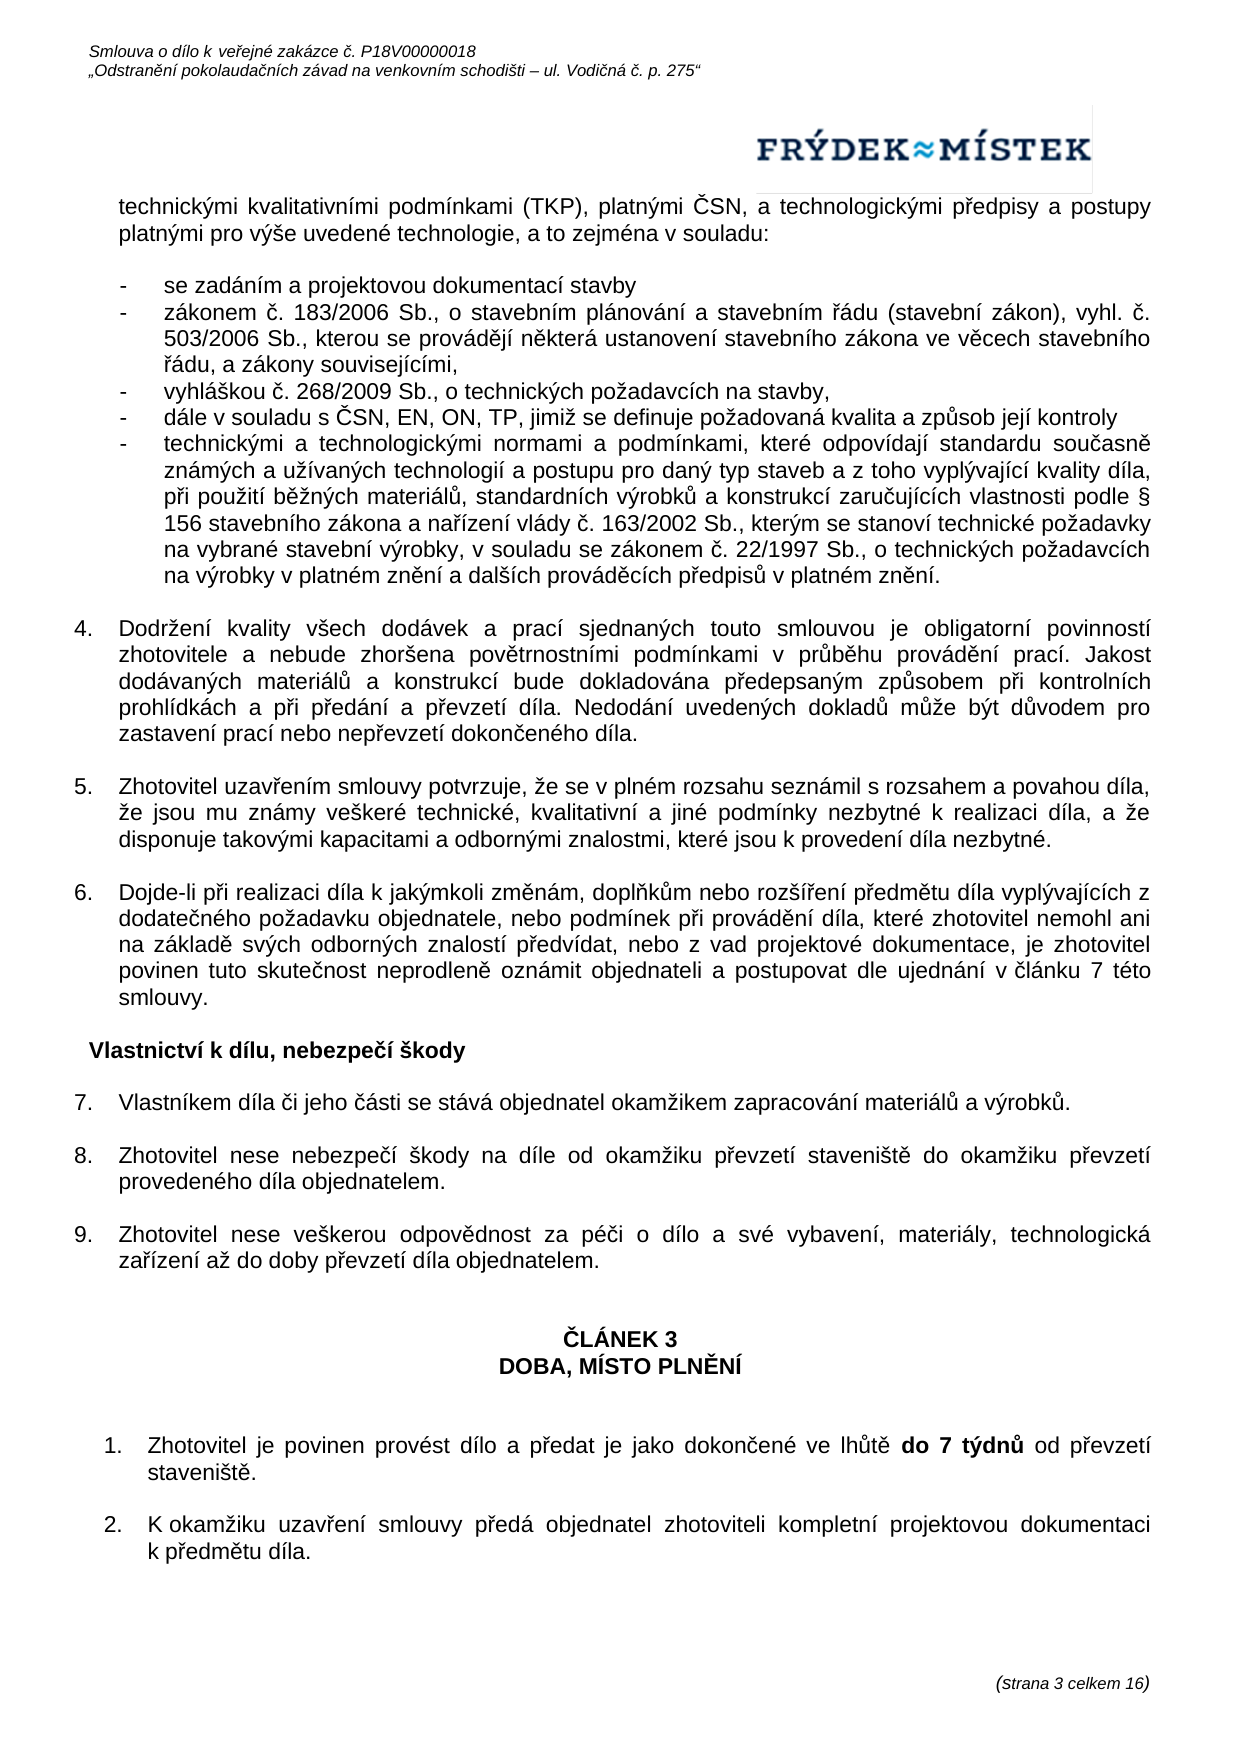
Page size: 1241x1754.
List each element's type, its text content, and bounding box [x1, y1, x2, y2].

list Zhotovitel nese nebezpečí škody na díle od okamžiku převzetí staveniště do okamžiku převzetí provedeného díla objednatelem. [74, 1142, 1152, 1195]
list Zhotovitel uzavřením smlouvy potvrzuje, že se v plném rozsahu seznámil s rozsahem a povahou díla, že jsou mu známy veškeré technické, kvalitativní a jiné podmínky nezbytné k realizaci díla, a že disponuje takovými kapacitami a odbornými znalostmi, které jsou k provedení díla nezbytné. [74, 773, 1152, 852]
list se zadáním a projektovou dokumentací stavby [119, 272, 1152, 299]
text ČLÁNEK 3 [89, 1326, 1152, 1353]
list Zhotovitel je povinen provést dílo a předat je jako dokončené ve lhůtě do 7 týdnů od převzetí staveniště. [103, 1432, 1152, 1485]
text Vlastnictví k dílu, nebezpečí škody [89, 1037, 1152, 1063]
list dále v souladu s ČSN, EN, ON, TP, jimiž se definuje požadovaná kvalita a způsob její kontroly [119, 404, 1152, 430]
list Dojde-li při realizaci díla k jakýmkoli změnám, doplňkům nebo rozšíření předmětu díla vyplývajících z dodatečného požadavku objednatele, nebo podmínek při provádění díla, které zhotovitel nemohl ani na základě svých odborných znalostí předvídat, nebo z vad projektové dokumentace, je zhotovitel povinen tuto skutečnost neprodleně oznámit objednateli a postupovat dle ujednání v článku 7 této smlouvy. [74, 878, 1152, 1010]
list Zhotovitel nese veškerou odpovědnost za péči o dílo a své vybavení, materiály, technologická zařízení až do doby převzetí díla objednatelem. [74, 1221, 1152, 1274]
list K okamžiku uzavření smlouvy předá objednatel zhotoviteli kompletní projektovou dokumentaci k předmětu díla. [103, 1511, 1152, 1564]
list Vlastníkem díla či jeho části se stává objednatel okamžikem zapracování materiálů a výrobků. [74, 1089, 1152, 1116]
picture [756, 105, 1093, 194]
list vyhláškou č. 268/2009 Sb., o technických požadavcích na stavby, [119, 378, 1152, 404]
list zákonem č. 183/2006 Sb., o stavebním plánování a stavebním řádu (stavební zákon), vyhl. č. 503/2006 Sb., kterou se provádějí některá ustanovení stavebního zákona ve věcech stavebního řádu, a zákony souvisejícími, [119, 299, 1152, 378]
list Dodržení kvality všech dodávek a prací sjednaných touto smlouvou je obligatorní povinností zhotovitele a nebude zhoršena povětrnostními podmínkami v průběhu provádění prací. Jakost dodávaných materiálů a konstrukcí bude dokladována předepsaným způsobem při kontrolních prohlídkách a při předání a převzetí díla. Nedodání uvedených dokladů může být důvodem pro zastavení prací nebo nepřevzetí dokončeného díla. [74, 615, 1152, 747]
list technickými a technologickými normami a podmínkami, které odpovídají standardu současně známých a užívaných technologií a postupu pro daný typ staveb a z toho vyplývající kvality díla, při použití běžných materiálů, standardních výrobků a konstrukcí zaručujících vlastnosti podle § 156 stavebního zákona a nařízení vlády č. 163/2002 Sb., kterým se stanoví technické požadavky na vybrané stavební výrobky, v souladu se zákonem č. 22/1997 Sb., o technických požadavcích na výrobky v platném znění a dalších prováděcích předpisů v platném znění. [119, 430, 1152, 588]
text Doba, místo plnění [89, 1353, 1152, 1379]
